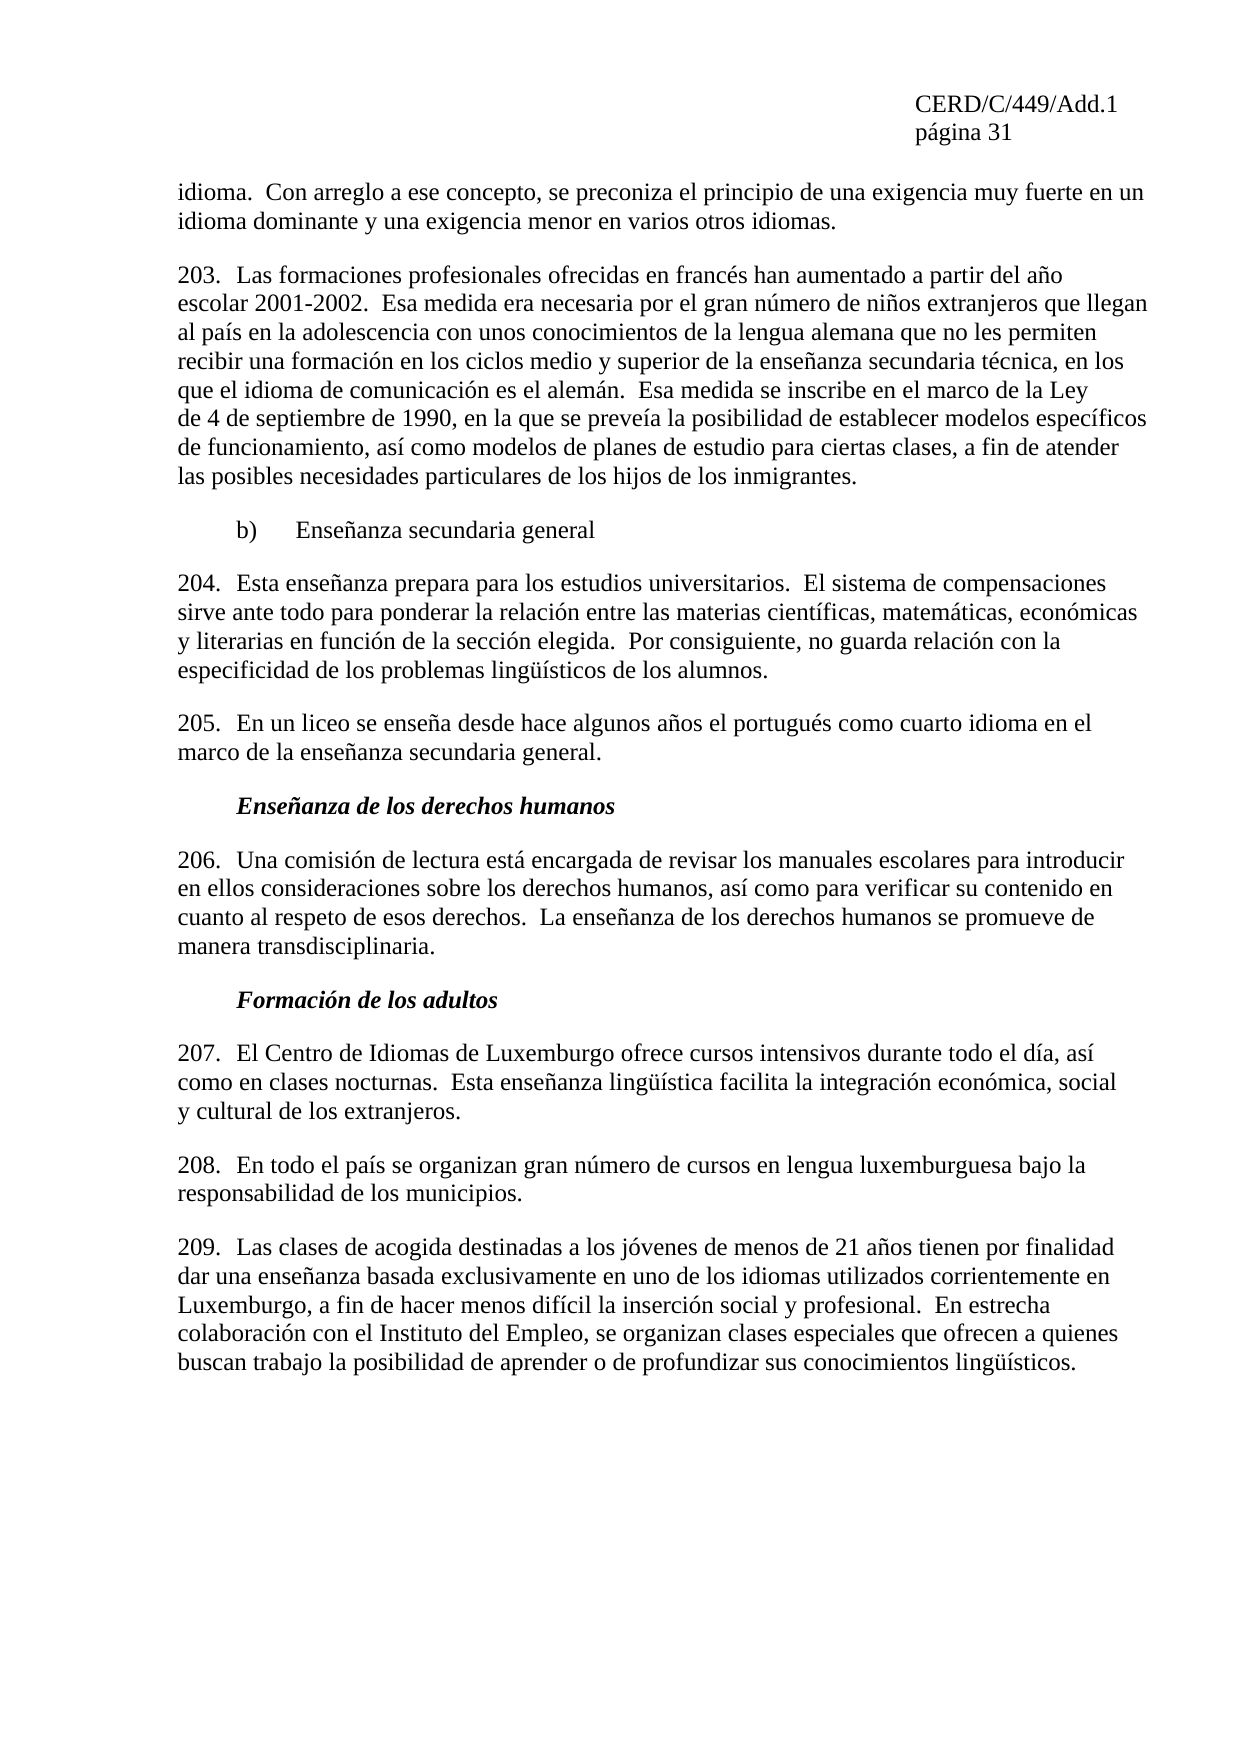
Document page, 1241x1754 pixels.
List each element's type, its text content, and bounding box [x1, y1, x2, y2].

text 203. Las formaciones profesionales ofrecidas en francés han aumentado a partir del año escolar 2001-2002. Esa medida era necesaria por el gran número de niños extranjeros que llegan al país en la adolescencia con unos conocimientos de la lengua alemana que no les permiten recibir una formación en los ciclos medio y superior de la enseñanza secundaria técnica, en los que el idioma de comunicación es el alemán. Esa medida se inscribe en el marco de la Ley de 4 de septiembre de 1990, en la que se preveía la posibilidad de establecer modelos específicos de funcionamiento, así como modelos de planes de estudio para ciertas clases, a fin de atender las posibles necesidades particulares de los hijos de los inmigrantes. [177, 260, 1152, 490]
text 209. Las clases de acogida destinadas a los jóvenes de menos de 21 años tienen por finalidad dar una enseñanza basada exclusivamente en uno de los idiomas utilizados corrientemente en Luxemburgo, a fin de hacer menos difícil la inserción social y profesional. En estrecha colaboración con el Instituto del Empleo, se organizan clases especiales que ofrecen a quienes buscan trabajo la posibilidad de aprender o de profundizar sus conocimientos lingüísticos. [177, 1232, 1152, 1376]
text Enseñanza de los derechos humanos [177, 791, 1152, 820]
text 206. Una comisión de lectura está encargada de revisar los manuales escolares para introducir en ellos consideraciones sobre los derechos humanos, así como para verificar su contenido en cuanto al respeto de esos derechos. La enseñanza de los derechos humanos se promueve de manera transdisciplinaria. [177, 845, 1152, 960]
text 205. En un liceo se enseña desde hace algunos años el portugués como cuarto idioma en el marco de la enseñanza secundaria general. [177, 708, 1152, 766]
text 204. Esta enseñanza prepara para los estudios universitarios. El sistema de compensaciones sirve ante todo para ponderar la relación entre las materias científicas, matemáticas, económicas y literarias en función de la sección elegida. Por consiguiente, no guarda relación con la especificidad de los problemas lingüísticos de los alumnos. [177, 568, 1152, 683]
text 207. El Centro de Idiomas de Luxemburgo ofrece cursos intensivos durante todo el día, así como en clases nocturnas. Esta enseñanza lingüística facilita la integración económica, social y cultural de los extranjeros. [177, 1038, 1152, 1125]
text 208. En todo el país se organizan gran número de cursos en lengua luxemburguesa bajo la responsabilidad de los municipios. [177, 1150, 1152, 1207]
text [177, 177, 1152, 235]
text b) Enseñanza secundaria general [177, 515, 1152, 543]
text Formación de los adultos [177, 985, 1152, 1013]
